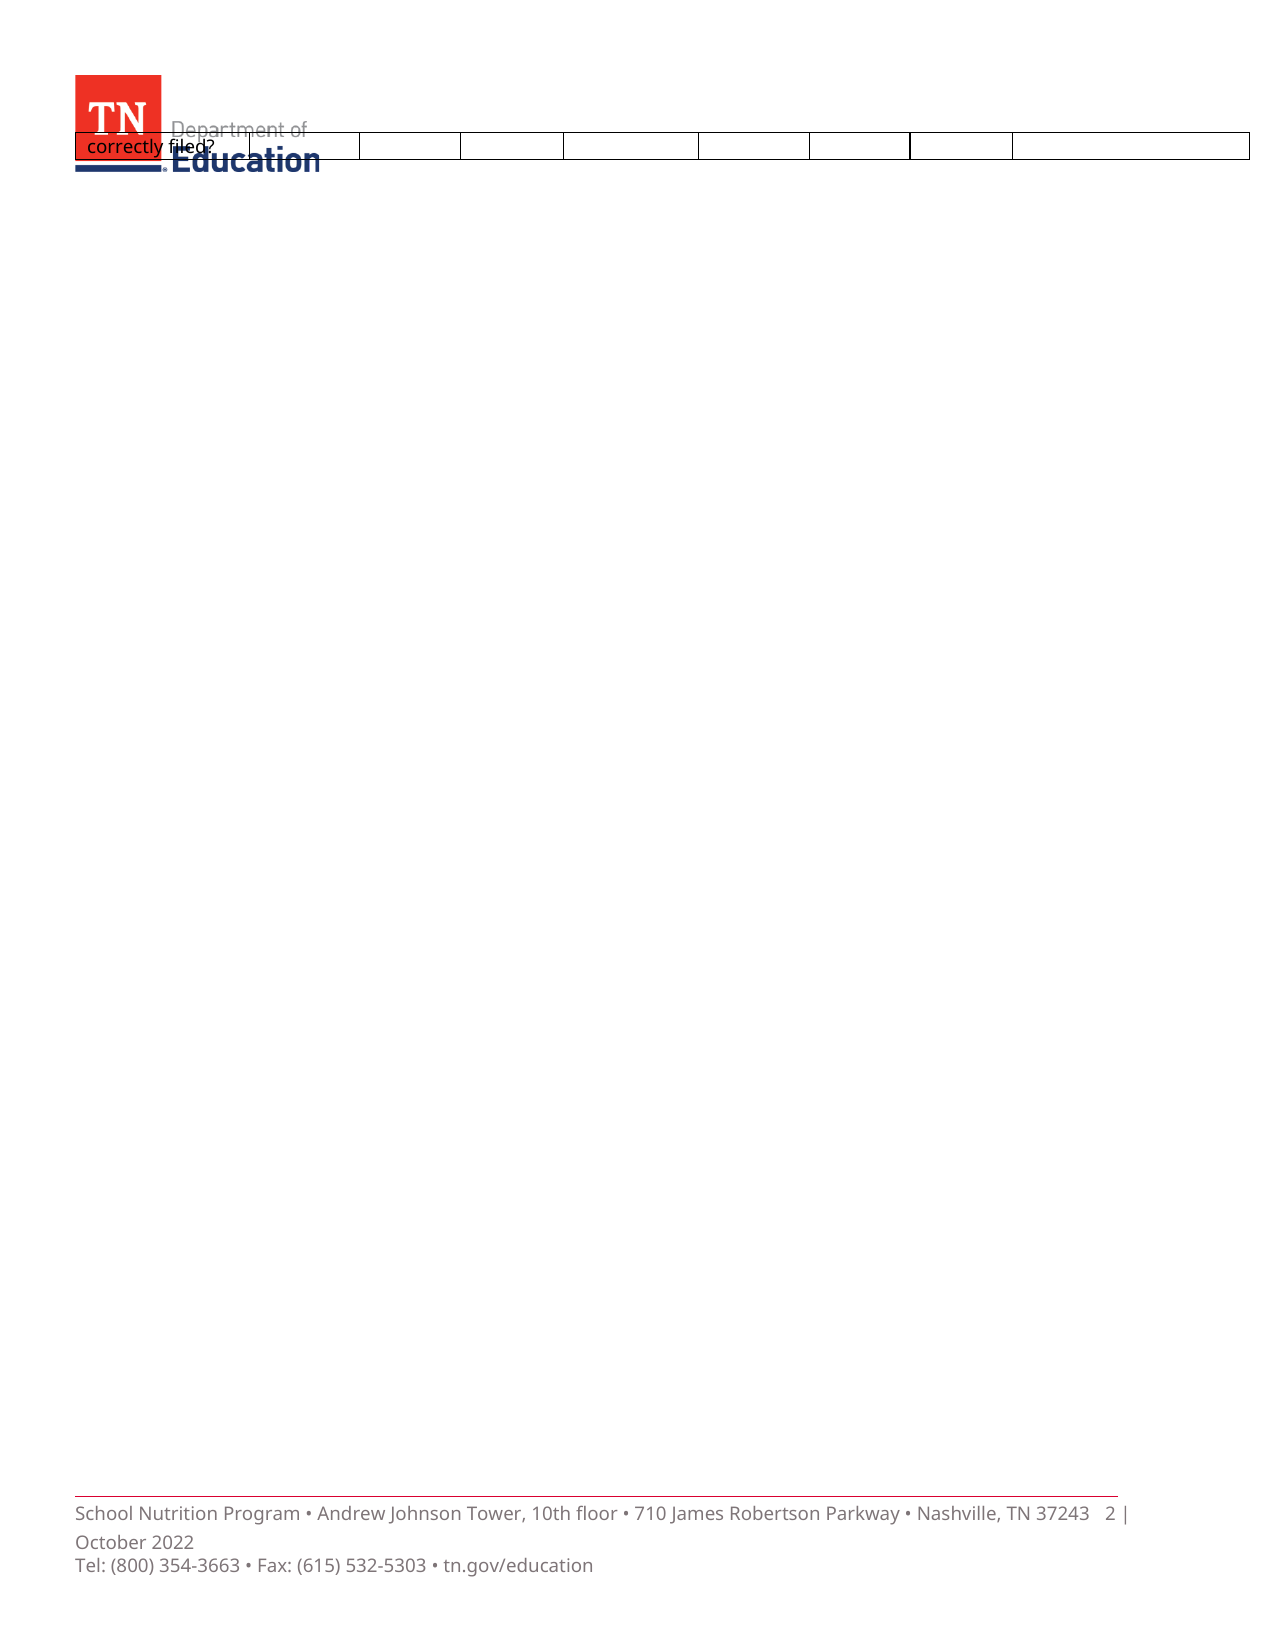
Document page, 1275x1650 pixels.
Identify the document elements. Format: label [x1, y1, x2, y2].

table_cell [810, 133, 909, 158]
table_cell [461, 133, 563, 158]
picture [75, 75, 320, 132]
table_cell [911, 133, 1012, 158]
table_cell [564, 133, 698, 158]
table_cell [1013, 133, 1249, 158]
table_cell [360, 133, 460, 158]
table_cell [250, 133, 359, 158]
table_cell [76, 133, 249, 158]
table_cell [699, 133, 809, 158]
picture [75, 160, 320, 172]
